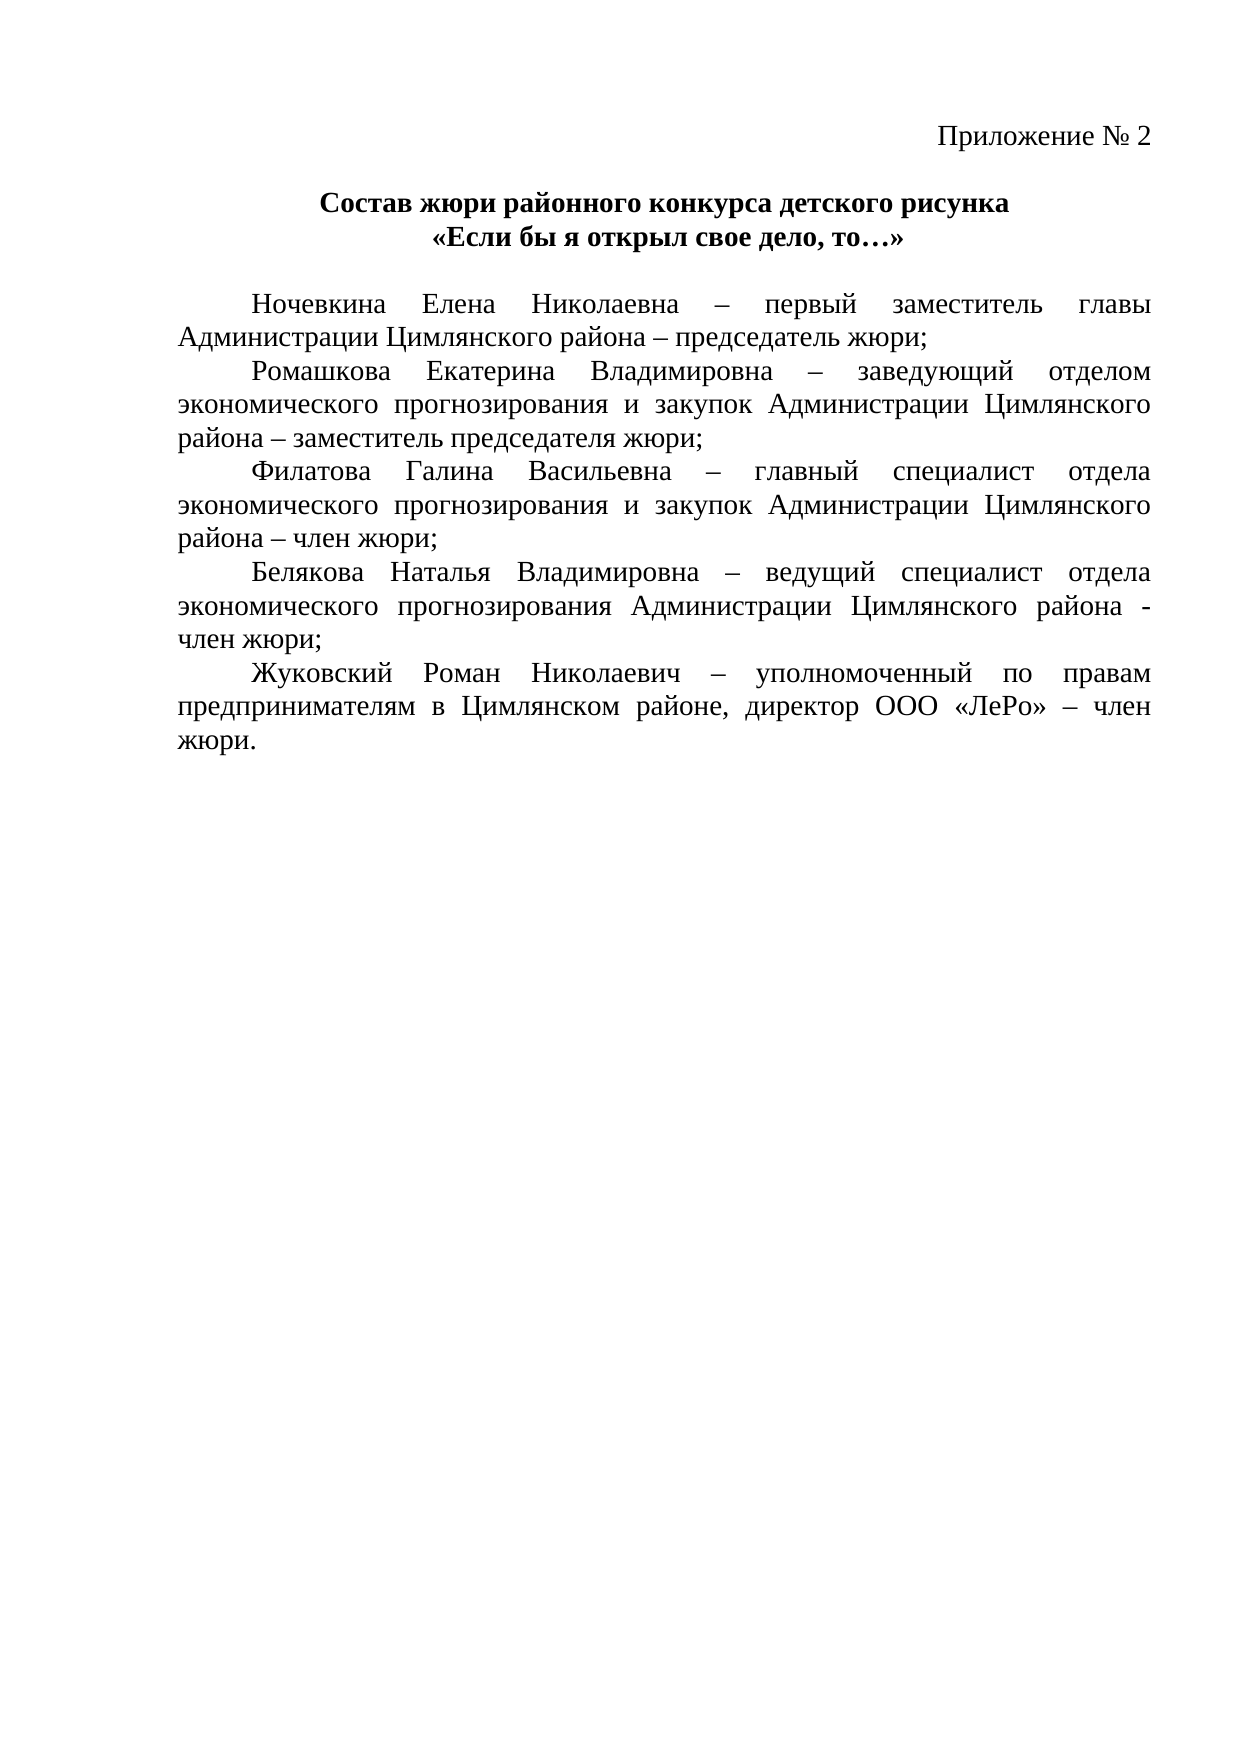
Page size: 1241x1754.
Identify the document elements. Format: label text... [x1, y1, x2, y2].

text Белякова Наталья Владимировна – ведущий специалист отдела экономического прогнозирования Администрации Цимлянского района - член жюри; [177, 554, 1152, 655]
text Жуковский Роман Николаевич – уполномоченный по правам предпринимателям в Цимлянском районе, директор ООО «ЛеРо» – член жюри. [177, 655, 1152, 755]
text «Если бы я открыл свое дело, то…» [177, 219, 1152, 252]
text Приложение № 2 [177, 118, 1152, 152]
text Ночевкина Елена Николаевна – первый заместитель главы Администрации Цимлянского района – председатель жюри; [177, 286, 1152, 353]
text Состав жюри районного конкурса детского рисунка [177, 185, 1152, 219]
text Ромашкова Екатерина Владимировна – заведующий отделом экономического прогнозирования и закупок Администрации Цимлянского района – заместитель председателя жюри; [177, 353, 1152, 453]
text Филатова Галина Васильевна – главный специалист отдела экономического прогнозирования и закупок Администрации Цимлянского района – член жюри; [177, 453, 1152, 554]
